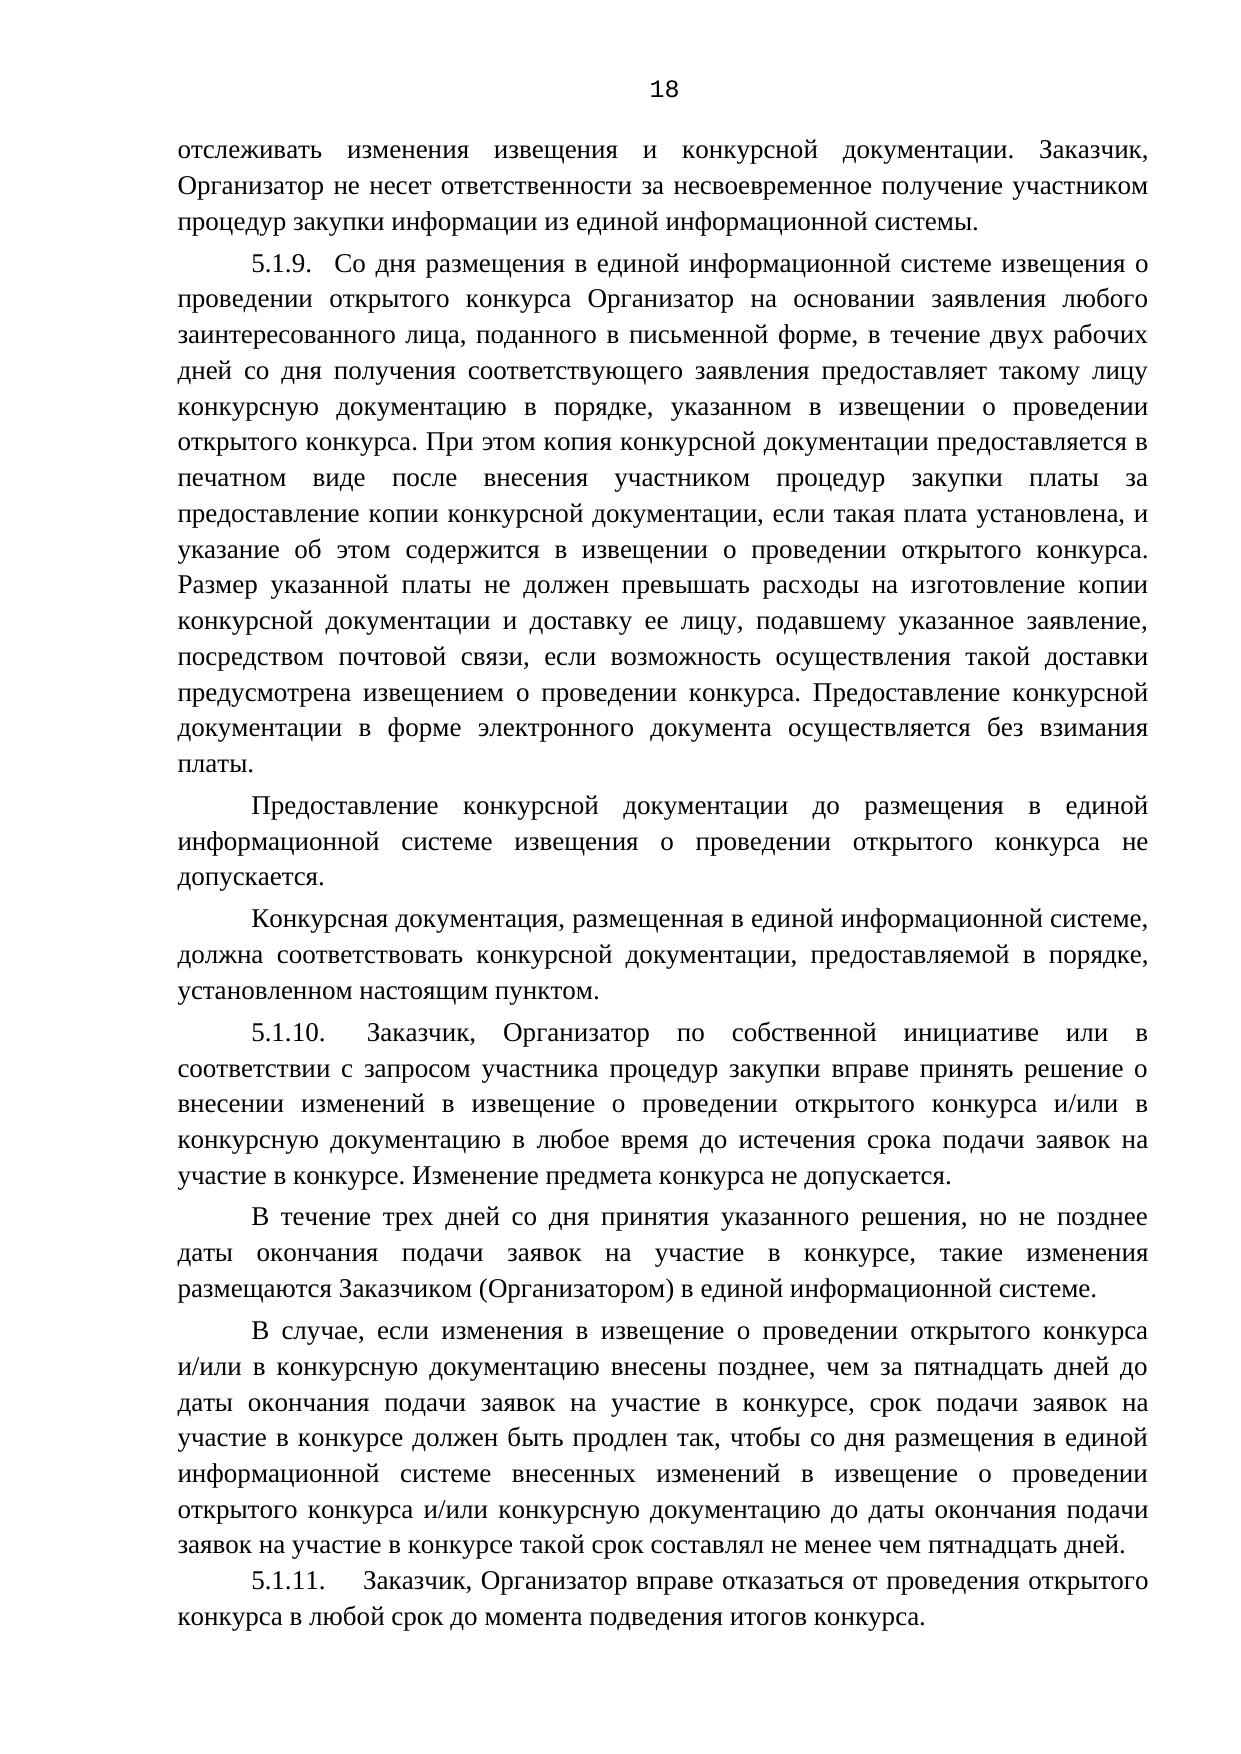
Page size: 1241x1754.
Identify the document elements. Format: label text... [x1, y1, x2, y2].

text Предоставление конкурсной документации до размещения в единой информационной системе извещения о проведении открытого конкурса не допускается. [177, 789, 1149, 892]
list Со дня размещения в единой информационной системе извещения о проведении открытого конкурса Организатор на основании заявления любого заинтересованного лица, поданного в письменной форме, в течение двух рабочих дней со дня получения соответствующего заявления предоставляет такому лицу конкурсную документацию в порядке, указанном в извещении о проведении открытого конкурса. При этом копия конкурсной документации предоставляется в печатном виде после внесения участником процедур закупки платы за предоставление копии конкурсной документации, если такая плата установлена, и указание об этом содержится в извещении о проведении открытого конкурса. Размер указанной платы не должен превышать расходы на изготовление копии конкурсной документации и доставку ее лицу, подавшему указанное заявление, посредством почтовой связи, если возможность осуществления такой доставки предусмотрена извещением о проведении конкурса. Предоставление конкурсной документации в форме электронного документа осуществляется без взимания платы. [177, 247, 1149, 778]
text В случае, если изменения в извещение о проведении открытого конкурса и/или в конкурсную документацию внесены позднее, чем за пятнадцать дней до даты окончания подачи заявок на участие в конкурсе, срок подачи заявок на участие в конкурсе должен быть продлен так, чтобы со дня размещения в единой информационной системе внесенных изменений в извещение о проведении открытого конкурса и/или конкурсную документацию до даты окончания подачи заявок на участие в конкурсе такой срок составлял не менее чем пятнадцать дней. [177, 1314, 1149, 1560]
list Заказчик, Организатор по собственной инициативе или в соответствии с запросом участника процедур закупки вправе принять решение о внесении изменений в извещение о проведении открытого конкурса и/или в конкурсную документацию в любое время до истечения срока подачи заявок на участие в конкурсе. Изменение предмета конкурса не допускается. [177, 1016, 1149, 1190]
list Заказчик, Организатор вправе отказаться от проведения открытого конкурса в любой срок до момента подведения итогов конкурса. [177, 1564, 1149, 1631]
text Конкурсная документация, размещенная в единой информационной системе, должна соответствовать конкурсной документации, предоставляемой в порядке, установленном настоящим пунктом. [177, 902, 1149, 1005]
text В течение трех дней со дня принятия указанного решения, но не позднее даты окончания подачи заявок на участие в конкурсе, такие изменения размещаются Заказчиком (Организатором) в единой информационной системе. [177, 1200, 1149, 1303]
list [177, 133, 1149, 236]
